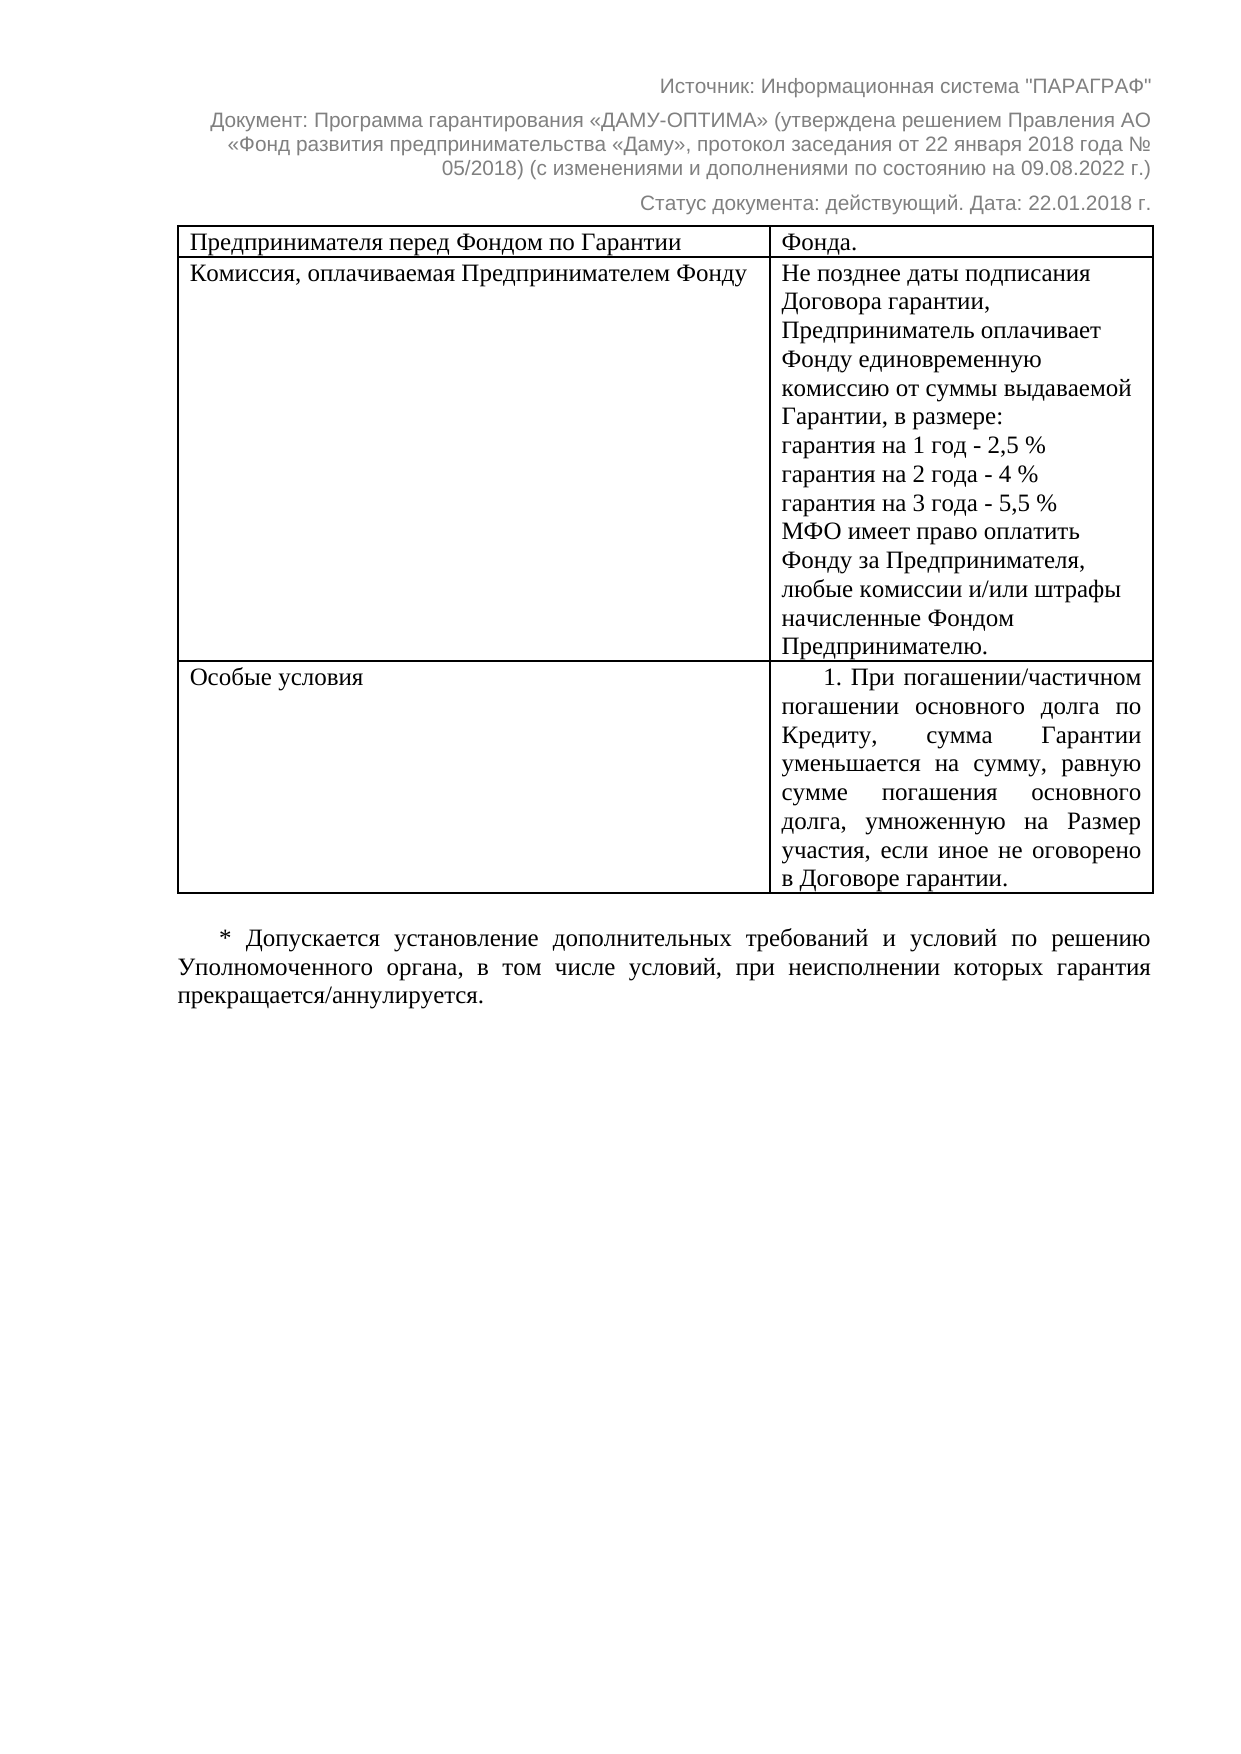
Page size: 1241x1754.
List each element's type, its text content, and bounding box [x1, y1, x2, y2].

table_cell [179, 227, 769, 256]
table_cell 1. При погашении/частичном погашении основного долга по Кредиту, сумма Гарантии уменьшается на сумму, равную сумме погашения основного долга, умноженную на Размер участия, если иное не оговорено в Договоре гарантии. [771, 662, 1152, 892]
table_cell Комиссия, оплачиваемая Предпринимателем Фонду [179, 258, 769, 660]
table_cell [771, 227, 1152, 256]
text * Допускается установление дополнительных требований и условий по решению Уполномоченного органа, в том числе условий, при неисполнении которых гарантия прекращается/аннулируется. [177, 923, 1152, 1009]
table_cell Не позднее даты подписания Договора гарантии, Предприниматель оплачивает Фонду единовременную комиссию от суммы выдаваемой Гарантии, в размере: гарантия на 1 год - 2,5 % гарантия на 2 года - 4 % гарантия на 3 года - 5,5 % МФО имеет право оплатить Фонду за Предпринимателя, любые комиссии и/или штрафы начисленные Фондом Предпринимателю. [771, 258, 1152, 660]
table_cell Особые условия [179, 662, 769, 892]
